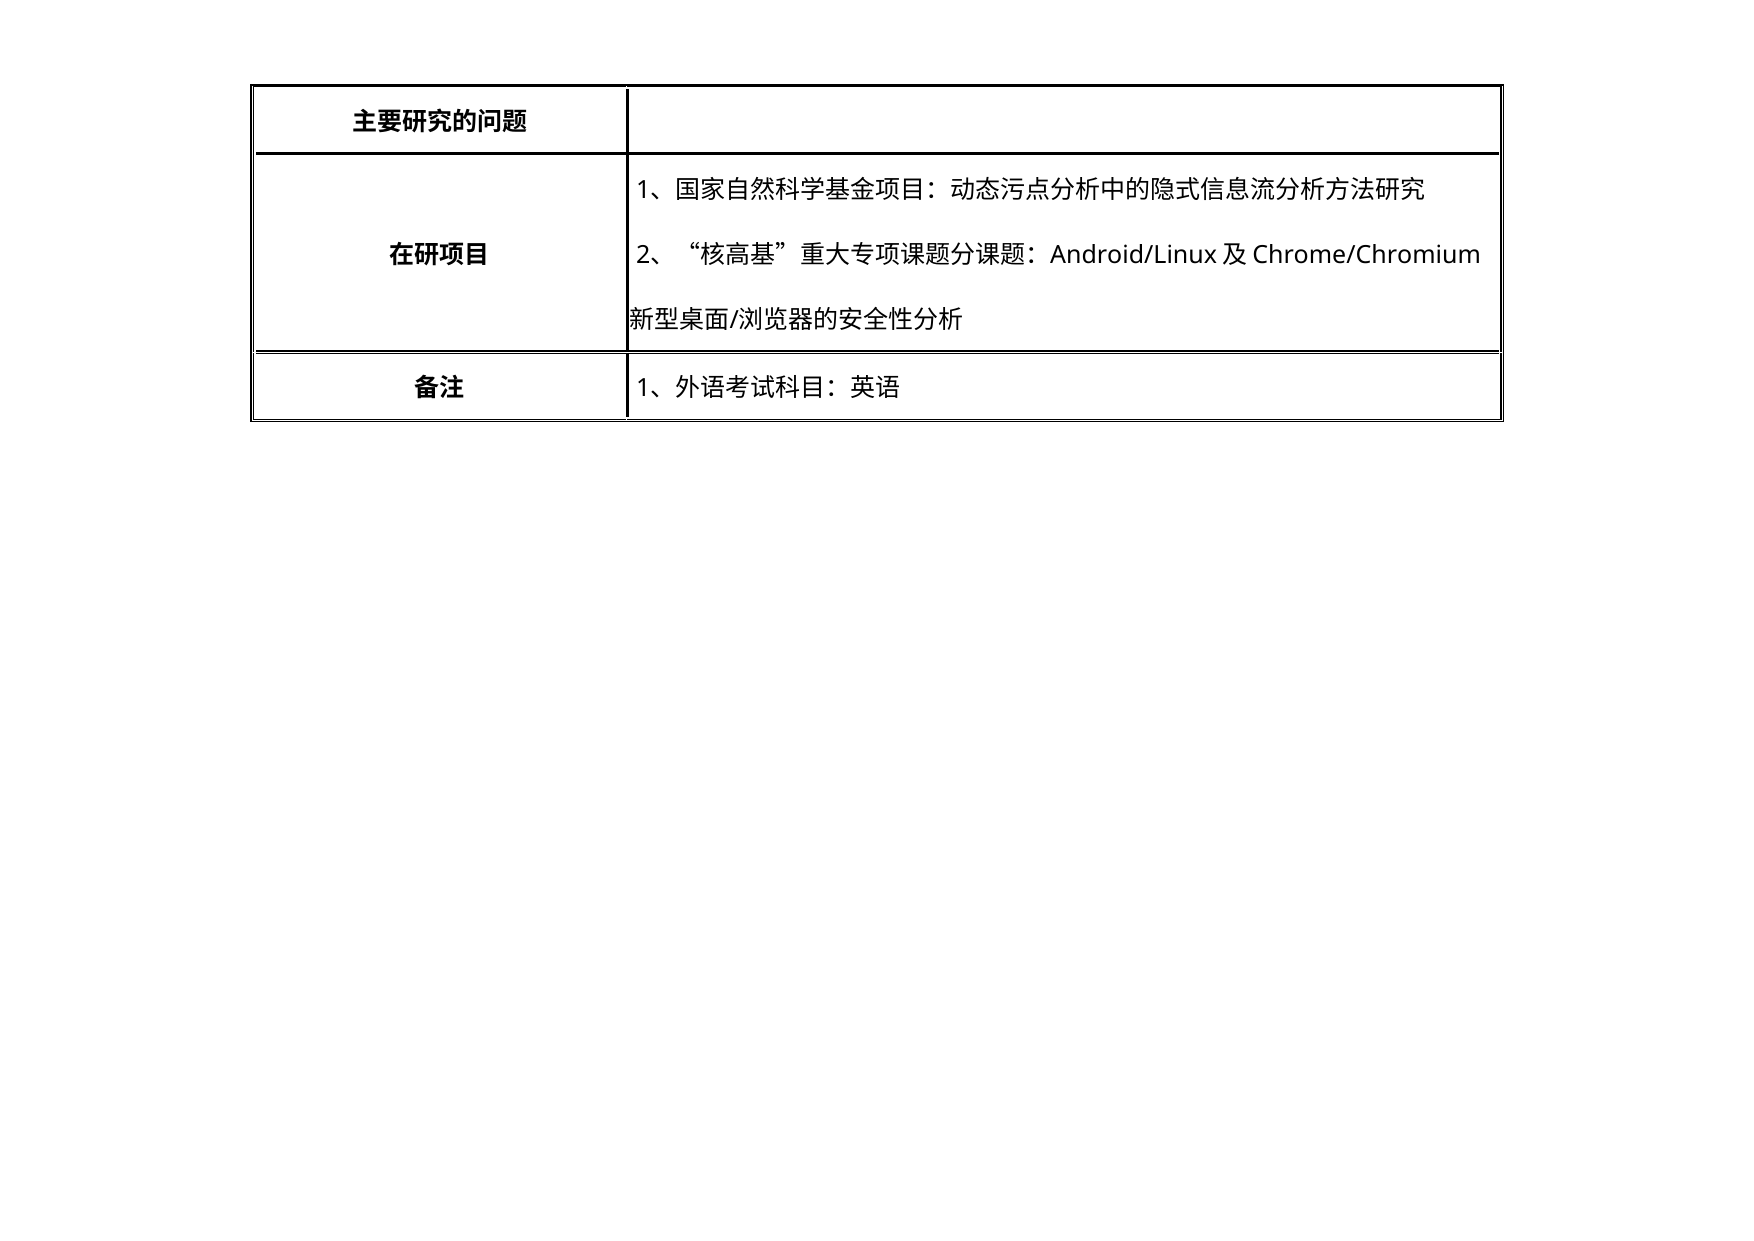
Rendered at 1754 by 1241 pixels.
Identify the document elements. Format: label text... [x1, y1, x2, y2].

table_cell 1、国家自然科学基金项目：动态污点分析中的隐式信息流分析方法研究 2、“核高基”重大专项课题分课题：Android/Linux及Chrome/Chromium新型桌面/浏览器的安全性分析 [629, 152, 1500, 350]
table_cell 备注 [254, 350, 627, 418]
table_cell 在研项目 [254, 152, 626, 350]
table_cell 本年度拟招收博士生 主要研究的问题 [254, 86, 627, 152]
table_cell 1、外语考试科目：英语 [627, 350, 1501, 418]
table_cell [627, 87, 1500, 152]
